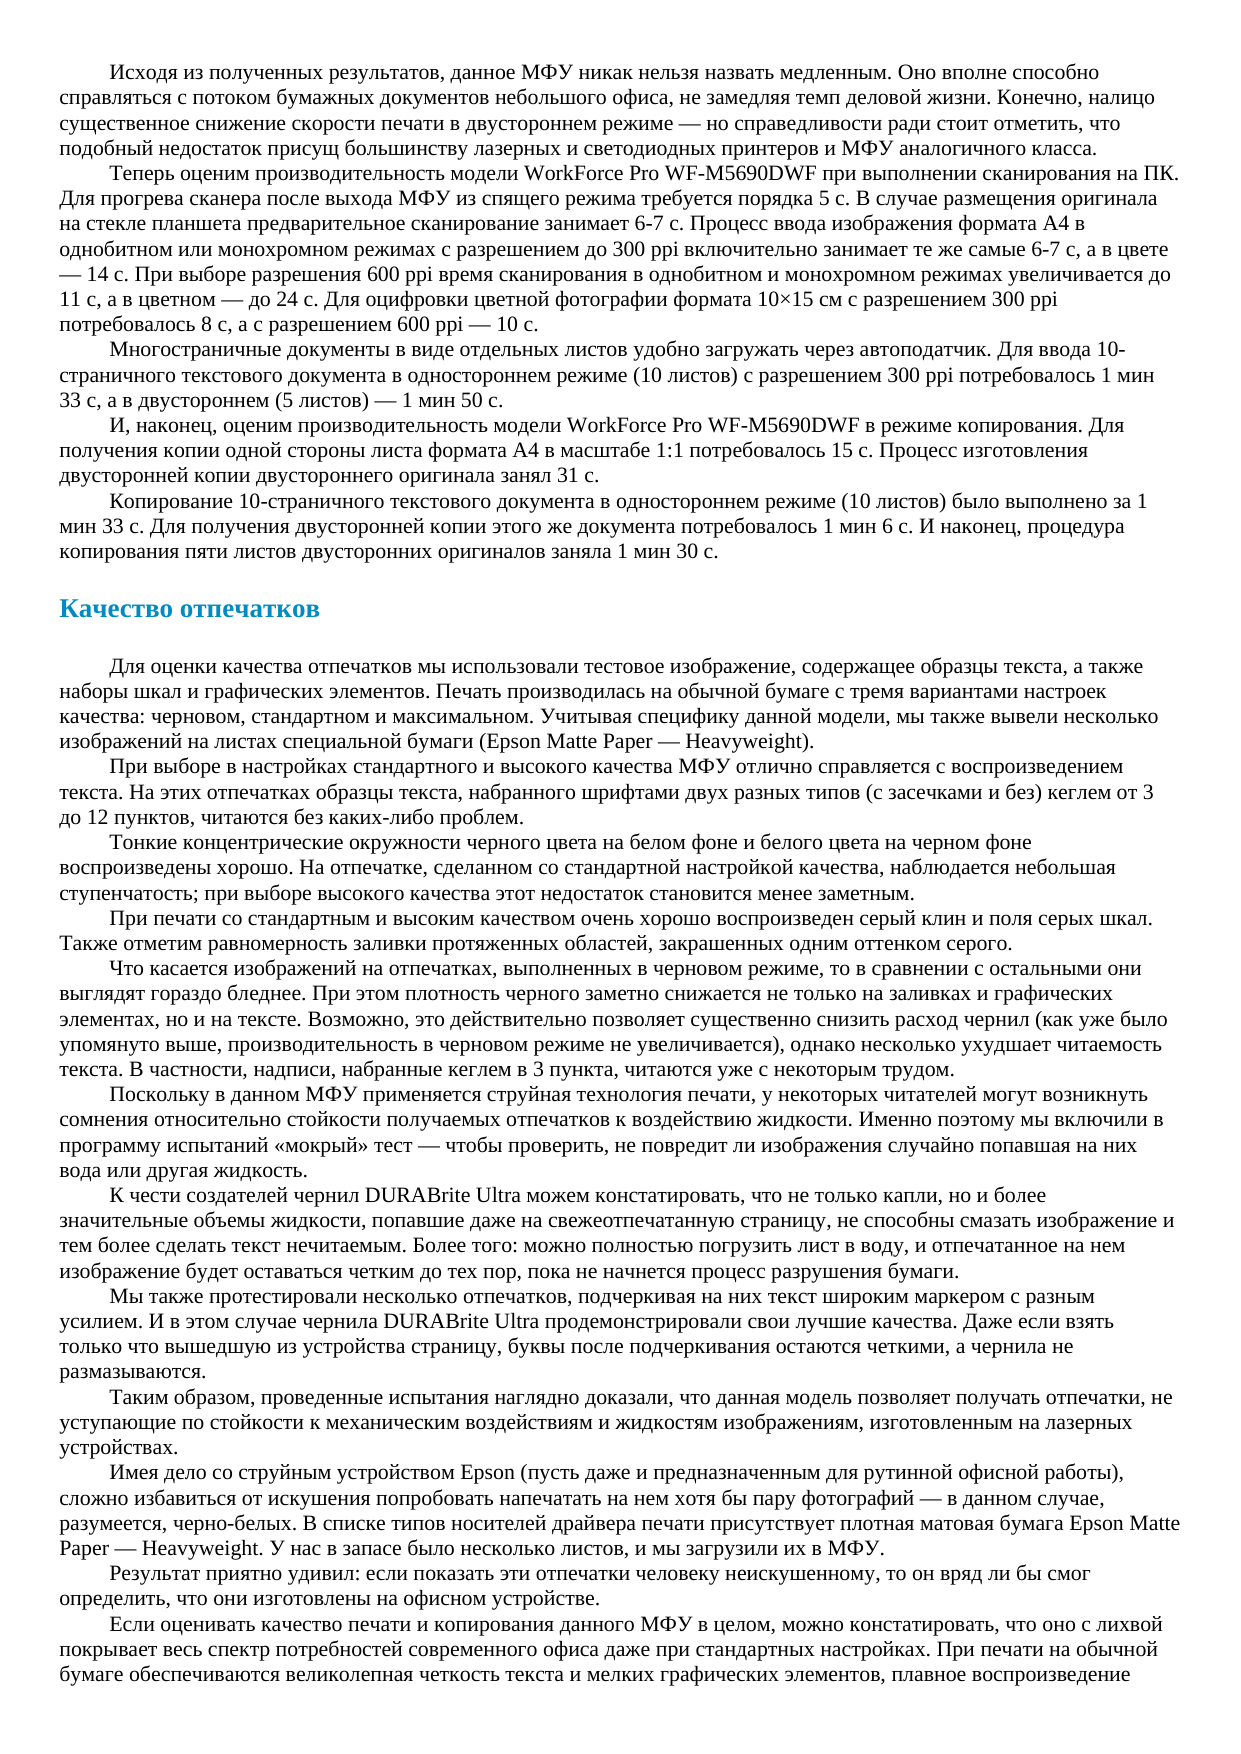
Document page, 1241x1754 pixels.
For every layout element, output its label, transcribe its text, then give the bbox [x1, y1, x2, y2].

text Тонкие концентрические окружности черного цвета на белом фоне и белого цвета на черном фоне воспроизведены хорошо. На отпечатке, сделанном со стандартной настройкой качества, наблюдается небольшая ступенчатость; при выборе высокого качества этот недостаток становится менее заметным. [59, 829, 1181, 905]
text Результат приятно удивил: если показать эти отпечатки человеку неискушенному, то он вряд ли бы смог определить, что они изготовлены на офисном устройстве. [59, 1560, 1181, 1611]
text Копирование 10-страничного текстового документа в одностороннем режиме (10 листов) было выполнено за 1 мин 33 с. Для получения двусторонней копии этого же документа потребовалось 1 мин 6 с. И наконец, процедура копирования пяти листов двусторонних оригиналов заняла 1 мин 30 с. [59, 488, 1181, 563]
text Качество отпечатков [59, 592, 1181, 623]
text Мы также протестировали несколько отпечатков, подчеркивая на них текст широким маркером с разным усилием. И в этом случае чернила DURABrite Ultra продемонстрировали свои лучшие качества. Даже если взять только что вышедшую из устройства страницу, буквы после подчеркивания остаются четкими, а чернила не размазываются. [59, 1283, 1181, 1384]
text Исходя из полученных результатов, данное МФУ никак нельзя назвать медленным. Оно вполне способно справляться с потоком бумажных документов небольшого офиса, не замедляя темп деловой жизни. Конечно, налицо существенное снижение скорости печати в двустороннем режиме — но справедливости ради стоит отметить, что подобный недостаток присущ большинству лазерных и светодиодных принтеров и МФУ аналогичного класса. [59, 59, 1181, 160]
text Для оценки качества отпечатков мы использовали тестовое изображение, содержащее образцы текста, а также наборы шкал и графических элементов. Печать производилась на обычной бумаге с тремя вариантами настроек качества: черновом, стандартном и максимальном. Учитывая специфику данной модели, мы также вывели несколько изображений на листах специальной бумаги (Epson Matte Paper — Heavyweight). [59, 653, 1181, 753]
text При выборе в настройках стандартного и высокого качества МФУ отлично справляется с воспроизведением текста. На этих отпечатках образцы текста, набранного шрифтами двух разных типов (с засечками и без) кеглем от 3 до 12 пунктов, читаются без каких-либо проблем. [59, 753, 1181, 829]
text При печати со стандартным и высоким качеством очень хорошо воспроизведен серый клин и поля серых шкал. Также отметим равномерность заливки протяженных областей, закрашенных одним оттенком серого. [59, 905, 1181, 955]
text Поскольку в данном МФУ применяется струйная технология печати, у некоторых читателей могут возникнуть сомнения относительно стойкости получаемых отпечатков к воздействию жидкости. Именно поэтому мы включили в программу испытаний «мокрый» тест — чтобы проверить, не повредит ли изображения случайно попавшая на них вода или другая жидкость. [59, 1081, 1181, 1182]
text И, наконец, оценим производительность модели WorkForce Pro WF-M5690DWF в режиме копирования. Для получения копии одной стороны листа формата А4 в масштабе 1:1 потребовалось 15 с. Процесс изготовления двусторонней копии двустороннего оригинала занял 31 с. [59, 412, 1181, 488]
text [59, 1611, 1181, 1686]
text Имея дело со струйным устройством Epson (пусть даже и предназначенным для рутинной офисной работы), сложно избавиться от искушения попробовать напечатать на нем хотя бы пару фотографий — в данном случае, разумеется, черно-белых. В списке типов носителей драйвера печати присутствует плотная матовая бумага Epson Matte Paper — Heavyweight. У нас в запасе было несколько листов, и мы загрузили их в МФУ. [59, 1459, 1181, 1560]
text Таким образом, проведенные испытания наглядно доказали, что данная модель позволяет получать отпечатки, не уступающие по стойкости к механическим воздействиям и жидкостям изображениям, изготовленным на лазерных устройствах. [59, 1384, 1181, 1459]
text Многостраничные документы в виде отдельных листов удобно загружать через автоподатчик. Для ввода 10-страничного текстового документа в одностороннем режиме (10 листов) с разрешением 300 ppi потребовалось 1 мин 33 с, а в двустороннем (5 листов) — 1 мин 50 с. [59, 336, 1181, 412]
text Теперь оценим производительность модели WorkForce Pro WF-M5690DWF при выполнении сканирования на ПК. Для прогрева сканера после выхода МФУ из спящего режима требуется порядка 5 с. В случае размещения оригинала на стекле планшета предварительное сканирование занимает 6-7 с. Процесс ввода изображения формата А4 в однобитном или монохромном режимах с разрешением до 300 ppi включительно занимает те же самые 6-7 с, а в цвете — 14 с. При выборе разрешения 600 ppi время сканирования в однобитном и монохромном режимах увеличивается до 11 с, а в цветном — до 24 с. Для оцифровки цветной фотографии формата 10×15 см с разрешением 300 ppi потребовалось 8 с, а с разрешением 600 ppi — 10 с. [59, 160, 1181, 336]
text К чести создателей чернил DURABrite Ultra можем констатировать, что не только капли, но и более значительные объемы жидкости, попавшие даже на свежеотпечатанную страницу, не способны смазать изображение и тем более сделать текст нечитаемым. Более того: можно полностью погрузить лист в воду, и отпечатанное на нем изображение будет оставаться четким до тех пор, пока не начнется процесс разрушения бумаги. [59, 1182, 1181, 1283]
text Что касается изображений на отпечатках, выполненных в черновом режиме, то в сравнении с остальными они выглядят гораздо бледнее. При этом плотность черного заметно снижается не только на заливках и графических элементах, но и на тексте. Возможно, это действительно позволяет существенно снизить расход чернил (как уже было упомянуто выше, производительность в черновом режиме не увеличивается), однако несколько ухудшает читаемость текста. В частности, надписи, набранные кеглем в 3 пункта, читаются уже с некоторым трудом. [59, 955, 1181, 1081]
